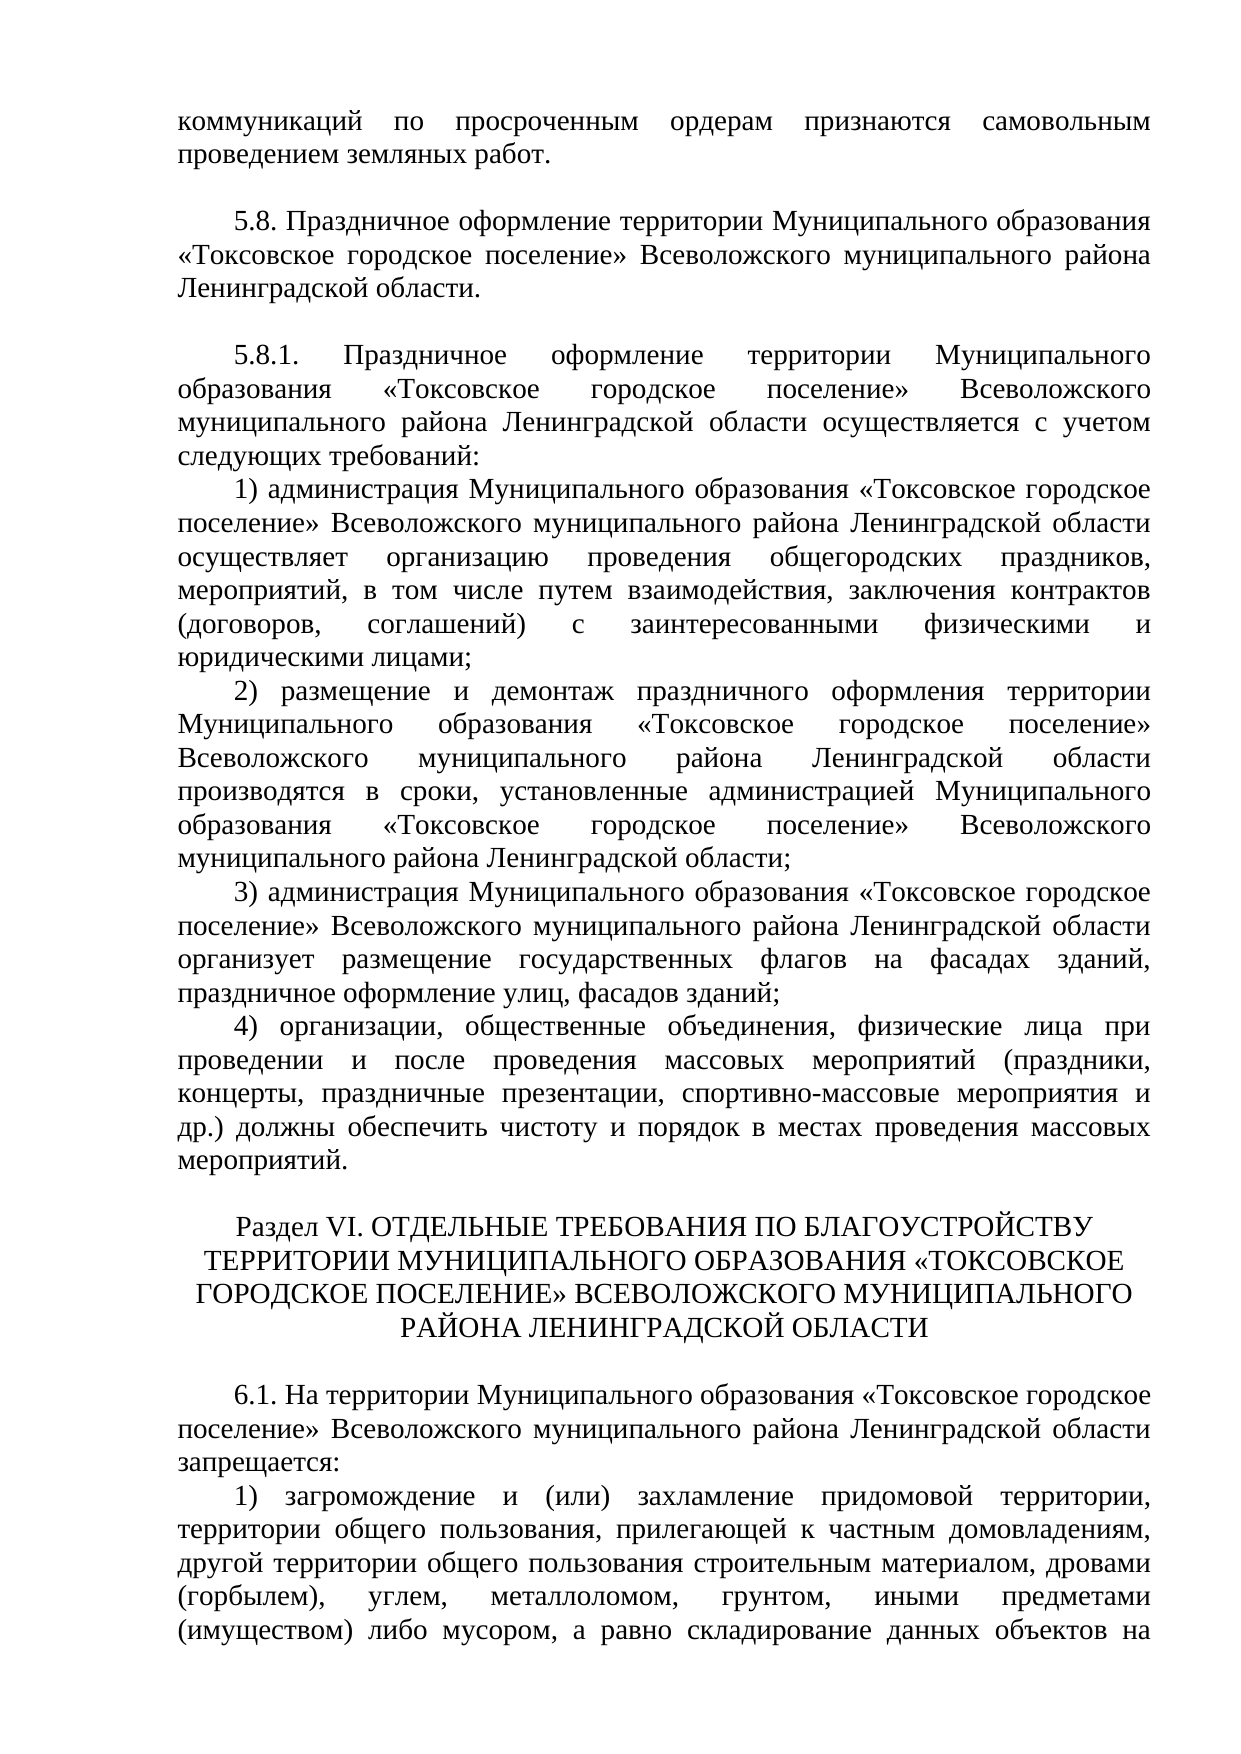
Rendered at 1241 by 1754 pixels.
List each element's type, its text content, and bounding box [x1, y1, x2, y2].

text 3) администрация Муниципального образования «Токсовское городское поселение» Всеволожского муниципального района Ленинградской области организует размещение государственных флагов на фасадах зданий, праздничное оформление улиц, фасадов зданий; [177, 874, 1152, 1008]
text 5.8. Праздничное оформление территории Муниципального образования «Токсовское городское поселение» Всеволожского муниципального района Ленинградской области. [177, 203, 1152, 304]
text 2) размещение и демонтаж праздничного оформления территории Муниципального образования «Токсовское городское поселение» Всеволожского муниципального района Ленинградской области производятся в сроки, установленные администрацией Муниципального образования «Токсовское городское поселение» Всеволожского муниципального района Ленинградской области; [177, 673, 1152, 874]
text 5.8.1. Праздничное оформление территории Муниципального образования «Токсовское городское поселение» Всеволожского муниципального района Ленинградской области осуществляется с учетом следующих требований: [177, 337, 1152, 472]
text 1) администрация Муниципального образования «Токсовское городское поселение» Всеволожского муниципального района Ленинградской области осуществляет организацию проведения общегородских праздников, мероприятий, в том числе путем взаимодействия, заключения контрактов (договоров, соглашений) с заинтересованными физическими и юридическими лицами; [177, 472, 1152, 673]
text 6.1. На территории Муниципального образования «Токсовское городское поселение» Всеволожского муниципального района Ленинградской области запрещается: [177, 1377, 1152, 1478]
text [177, 1478, 1152, 1646]
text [177, 103, 1152, 170]
text Раздел VI. ОТДЕЛЬНЫЕ ТРЕБОВАНИЯ ПО БЛАГОУСТРОЙСТВУ ТЕРРИТОРИИ МУНИЦИПАЛЬНОГО ОБРАЗОВАНИЯ «ТОКСОВСКОЕ ГОРОДСКОЕ ПОСЕЛЕНИЕ» ВСЕВОЛОЖСКОГО МУНИЦИПАЛЬНОГО РАЙОНА ЛЕНИНГРАДСКОЙ ОБЛАСТИ [177, 1209, 1152, 1344]
text 4) организации, общественные объединения, физические лица при проведении и после проведения массовых мероприятий (праздники, концерты, праздничные презентации, спортивно-массовые мероприятия и др.) должны обеспечить чистоту и порядок в местах проведения массовых мероприятий. [177, 1008, 1152, 1176]
